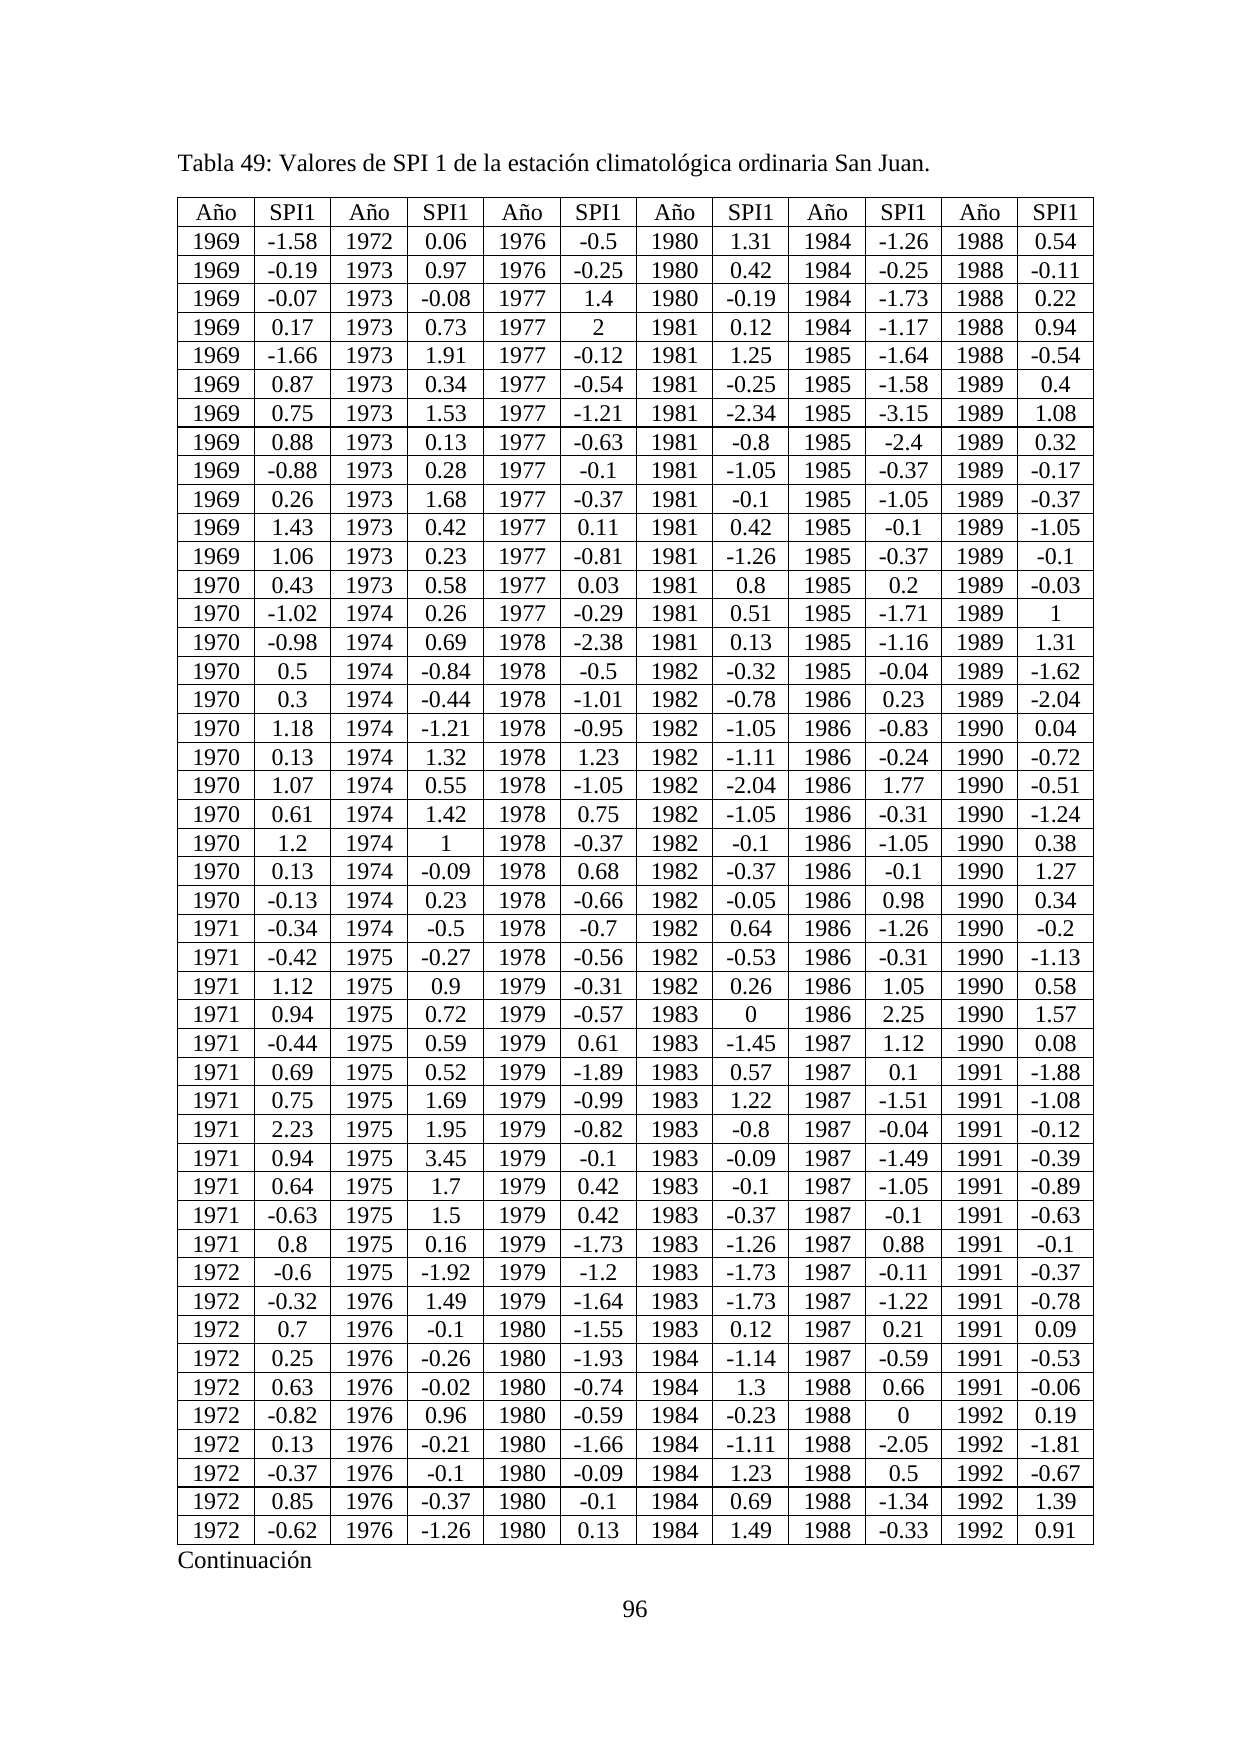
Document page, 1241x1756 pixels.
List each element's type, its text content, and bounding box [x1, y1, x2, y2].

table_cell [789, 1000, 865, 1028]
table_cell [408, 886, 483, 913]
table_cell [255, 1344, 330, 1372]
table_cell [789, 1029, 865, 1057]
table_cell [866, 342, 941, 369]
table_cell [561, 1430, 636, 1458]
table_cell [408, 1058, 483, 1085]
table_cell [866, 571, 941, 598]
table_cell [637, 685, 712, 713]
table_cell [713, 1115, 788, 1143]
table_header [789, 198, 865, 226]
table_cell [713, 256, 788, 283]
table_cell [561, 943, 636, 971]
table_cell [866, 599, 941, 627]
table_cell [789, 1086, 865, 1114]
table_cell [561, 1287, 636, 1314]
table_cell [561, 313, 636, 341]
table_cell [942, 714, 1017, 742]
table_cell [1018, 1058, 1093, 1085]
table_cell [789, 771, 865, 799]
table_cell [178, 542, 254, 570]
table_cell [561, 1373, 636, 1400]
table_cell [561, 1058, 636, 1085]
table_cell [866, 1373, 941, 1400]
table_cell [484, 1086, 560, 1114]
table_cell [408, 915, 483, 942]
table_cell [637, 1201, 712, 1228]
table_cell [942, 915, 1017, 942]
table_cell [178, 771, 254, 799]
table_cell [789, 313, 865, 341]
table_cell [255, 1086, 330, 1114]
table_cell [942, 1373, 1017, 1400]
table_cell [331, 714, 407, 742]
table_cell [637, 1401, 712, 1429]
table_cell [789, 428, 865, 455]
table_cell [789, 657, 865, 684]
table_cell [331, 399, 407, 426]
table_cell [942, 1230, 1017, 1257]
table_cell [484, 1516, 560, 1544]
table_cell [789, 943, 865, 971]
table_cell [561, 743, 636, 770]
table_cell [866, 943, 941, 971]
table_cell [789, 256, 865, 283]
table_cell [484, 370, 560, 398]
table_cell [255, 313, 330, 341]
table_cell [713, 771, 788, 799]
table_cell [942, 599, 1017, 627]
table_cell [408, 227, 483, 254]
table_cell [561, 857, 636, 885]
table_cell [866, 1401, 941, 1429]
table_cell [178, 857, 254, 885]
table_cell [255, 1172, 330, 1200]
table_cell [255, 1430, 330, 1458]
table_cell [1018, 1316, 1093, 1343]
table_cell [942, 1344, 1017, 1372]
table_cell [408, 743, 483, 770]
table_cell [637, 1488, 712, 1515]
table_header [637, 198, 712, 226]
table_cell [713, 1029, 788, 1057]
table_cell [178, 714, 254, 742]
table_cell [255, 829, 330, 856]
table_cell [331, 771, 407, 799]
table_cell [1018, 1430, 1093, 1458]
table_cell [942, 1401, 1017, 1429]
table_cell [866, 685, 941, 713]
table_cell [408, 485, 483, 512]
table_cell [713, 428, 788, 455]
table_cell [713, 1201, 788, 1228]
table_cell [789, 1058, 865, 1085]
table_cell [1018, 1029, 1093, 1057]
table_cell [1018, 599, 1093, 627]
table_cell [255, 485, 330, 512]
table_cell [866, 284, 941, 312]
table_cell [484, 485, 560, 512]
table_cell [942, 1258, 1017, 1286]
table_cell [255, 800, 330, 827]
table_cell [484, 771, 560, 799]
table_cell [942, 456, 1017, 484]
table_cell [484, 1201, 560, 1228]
text Continuación [177, 1545, 1092, 1573]
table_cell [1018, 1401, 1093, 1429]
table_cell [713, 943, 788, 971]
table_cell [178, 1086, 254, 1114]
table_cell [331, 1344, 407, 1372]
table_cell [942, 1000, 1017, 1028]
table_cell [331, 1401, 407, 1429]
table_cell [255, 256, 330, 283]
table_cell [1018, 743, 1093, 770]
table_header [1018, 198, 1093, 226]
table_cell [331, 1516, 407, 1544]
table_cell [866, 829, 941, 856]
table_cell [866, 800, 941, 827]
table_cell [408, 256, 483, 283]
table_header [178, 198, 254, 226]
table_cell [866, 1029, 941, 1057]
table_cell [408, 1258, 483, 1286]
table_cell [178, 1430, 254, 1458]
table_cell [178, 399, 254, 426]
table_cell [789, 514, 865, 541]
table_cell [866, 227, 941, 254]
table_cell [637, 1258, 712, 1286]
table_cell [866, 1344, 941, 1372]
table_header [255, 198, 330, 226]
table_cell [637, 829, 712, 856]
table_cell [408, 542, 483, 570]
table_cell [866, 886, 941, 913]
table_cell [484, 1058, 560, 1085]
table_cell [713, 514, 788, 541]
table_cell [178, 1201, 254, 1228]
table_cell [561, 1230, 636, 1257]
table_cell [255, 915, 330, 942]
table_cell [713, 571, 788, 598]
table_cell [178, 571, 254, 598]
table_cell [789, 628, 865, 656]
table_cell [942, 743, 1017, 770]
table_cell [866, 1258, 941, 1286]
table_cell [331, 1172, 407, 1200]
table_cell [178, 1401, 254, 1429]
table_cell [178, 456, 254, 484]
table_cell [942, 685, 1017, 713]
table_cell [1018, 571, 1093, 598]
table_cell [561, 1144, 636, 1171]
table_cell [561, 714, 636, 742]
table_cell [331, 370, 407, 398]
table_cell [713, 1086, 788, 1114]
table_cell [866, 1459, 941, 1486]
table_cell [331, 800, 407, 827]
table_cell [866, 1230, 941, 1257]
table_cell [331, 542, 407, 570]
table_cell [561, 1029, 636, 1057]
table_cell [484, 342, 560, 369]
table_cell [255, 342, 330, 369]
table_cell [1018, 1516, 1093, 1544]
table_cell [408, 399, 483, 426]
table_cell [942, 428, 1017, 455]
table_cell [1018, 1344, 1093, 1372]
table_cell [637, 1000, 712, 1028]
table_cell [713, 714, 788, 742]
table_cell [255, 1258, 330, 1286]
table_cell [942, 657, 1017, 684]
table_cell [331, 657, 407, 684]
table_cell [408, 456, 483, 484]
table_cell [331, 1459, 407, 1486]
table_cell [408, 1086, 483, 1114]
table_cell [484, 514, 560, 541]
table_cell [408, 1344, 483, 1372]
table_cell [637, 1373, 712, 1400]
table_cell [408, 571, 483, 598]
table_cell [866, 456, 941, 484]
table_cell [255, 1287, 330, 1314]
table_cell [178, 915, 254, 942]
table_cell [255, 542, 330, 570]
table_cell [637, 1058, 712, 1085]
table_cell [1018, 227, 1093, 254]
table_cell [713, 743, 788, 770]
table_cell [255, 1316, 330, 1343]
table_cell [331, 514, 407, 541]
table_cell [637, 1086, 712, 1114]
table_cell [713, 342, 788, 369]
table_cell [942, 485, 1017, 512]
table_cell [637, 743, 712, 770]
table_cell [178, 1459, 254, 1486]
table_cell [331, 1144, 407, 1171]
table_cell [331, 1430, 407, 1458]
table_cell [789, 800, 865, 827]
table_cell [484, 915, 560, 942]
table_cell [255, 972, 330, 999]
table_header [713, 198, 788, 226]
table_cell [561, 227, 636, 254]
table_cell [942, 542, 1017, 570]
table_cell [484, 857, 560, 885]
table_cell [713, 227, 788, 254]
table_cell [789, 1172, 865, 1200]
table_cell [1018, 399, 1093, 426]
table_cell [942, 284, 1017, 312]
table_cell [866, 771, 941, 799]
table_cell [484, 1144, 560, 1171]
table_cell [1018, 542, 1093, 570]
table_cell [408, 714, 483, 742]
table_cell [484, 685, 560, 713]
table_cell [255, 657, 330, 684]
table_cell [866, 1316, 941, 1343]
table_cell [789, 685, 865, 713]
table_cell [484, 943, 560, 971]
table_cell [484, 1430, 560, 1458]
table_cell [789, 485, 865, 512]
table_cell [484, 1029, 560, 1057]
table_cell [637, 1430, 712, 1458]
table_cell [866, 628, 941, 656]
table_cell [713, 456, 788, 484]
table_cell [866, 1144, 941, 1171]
text Tabla 49: Valores de SPI 1 de la estación climatológica ordinaria San Juan. [177, 148, 1092, 176]
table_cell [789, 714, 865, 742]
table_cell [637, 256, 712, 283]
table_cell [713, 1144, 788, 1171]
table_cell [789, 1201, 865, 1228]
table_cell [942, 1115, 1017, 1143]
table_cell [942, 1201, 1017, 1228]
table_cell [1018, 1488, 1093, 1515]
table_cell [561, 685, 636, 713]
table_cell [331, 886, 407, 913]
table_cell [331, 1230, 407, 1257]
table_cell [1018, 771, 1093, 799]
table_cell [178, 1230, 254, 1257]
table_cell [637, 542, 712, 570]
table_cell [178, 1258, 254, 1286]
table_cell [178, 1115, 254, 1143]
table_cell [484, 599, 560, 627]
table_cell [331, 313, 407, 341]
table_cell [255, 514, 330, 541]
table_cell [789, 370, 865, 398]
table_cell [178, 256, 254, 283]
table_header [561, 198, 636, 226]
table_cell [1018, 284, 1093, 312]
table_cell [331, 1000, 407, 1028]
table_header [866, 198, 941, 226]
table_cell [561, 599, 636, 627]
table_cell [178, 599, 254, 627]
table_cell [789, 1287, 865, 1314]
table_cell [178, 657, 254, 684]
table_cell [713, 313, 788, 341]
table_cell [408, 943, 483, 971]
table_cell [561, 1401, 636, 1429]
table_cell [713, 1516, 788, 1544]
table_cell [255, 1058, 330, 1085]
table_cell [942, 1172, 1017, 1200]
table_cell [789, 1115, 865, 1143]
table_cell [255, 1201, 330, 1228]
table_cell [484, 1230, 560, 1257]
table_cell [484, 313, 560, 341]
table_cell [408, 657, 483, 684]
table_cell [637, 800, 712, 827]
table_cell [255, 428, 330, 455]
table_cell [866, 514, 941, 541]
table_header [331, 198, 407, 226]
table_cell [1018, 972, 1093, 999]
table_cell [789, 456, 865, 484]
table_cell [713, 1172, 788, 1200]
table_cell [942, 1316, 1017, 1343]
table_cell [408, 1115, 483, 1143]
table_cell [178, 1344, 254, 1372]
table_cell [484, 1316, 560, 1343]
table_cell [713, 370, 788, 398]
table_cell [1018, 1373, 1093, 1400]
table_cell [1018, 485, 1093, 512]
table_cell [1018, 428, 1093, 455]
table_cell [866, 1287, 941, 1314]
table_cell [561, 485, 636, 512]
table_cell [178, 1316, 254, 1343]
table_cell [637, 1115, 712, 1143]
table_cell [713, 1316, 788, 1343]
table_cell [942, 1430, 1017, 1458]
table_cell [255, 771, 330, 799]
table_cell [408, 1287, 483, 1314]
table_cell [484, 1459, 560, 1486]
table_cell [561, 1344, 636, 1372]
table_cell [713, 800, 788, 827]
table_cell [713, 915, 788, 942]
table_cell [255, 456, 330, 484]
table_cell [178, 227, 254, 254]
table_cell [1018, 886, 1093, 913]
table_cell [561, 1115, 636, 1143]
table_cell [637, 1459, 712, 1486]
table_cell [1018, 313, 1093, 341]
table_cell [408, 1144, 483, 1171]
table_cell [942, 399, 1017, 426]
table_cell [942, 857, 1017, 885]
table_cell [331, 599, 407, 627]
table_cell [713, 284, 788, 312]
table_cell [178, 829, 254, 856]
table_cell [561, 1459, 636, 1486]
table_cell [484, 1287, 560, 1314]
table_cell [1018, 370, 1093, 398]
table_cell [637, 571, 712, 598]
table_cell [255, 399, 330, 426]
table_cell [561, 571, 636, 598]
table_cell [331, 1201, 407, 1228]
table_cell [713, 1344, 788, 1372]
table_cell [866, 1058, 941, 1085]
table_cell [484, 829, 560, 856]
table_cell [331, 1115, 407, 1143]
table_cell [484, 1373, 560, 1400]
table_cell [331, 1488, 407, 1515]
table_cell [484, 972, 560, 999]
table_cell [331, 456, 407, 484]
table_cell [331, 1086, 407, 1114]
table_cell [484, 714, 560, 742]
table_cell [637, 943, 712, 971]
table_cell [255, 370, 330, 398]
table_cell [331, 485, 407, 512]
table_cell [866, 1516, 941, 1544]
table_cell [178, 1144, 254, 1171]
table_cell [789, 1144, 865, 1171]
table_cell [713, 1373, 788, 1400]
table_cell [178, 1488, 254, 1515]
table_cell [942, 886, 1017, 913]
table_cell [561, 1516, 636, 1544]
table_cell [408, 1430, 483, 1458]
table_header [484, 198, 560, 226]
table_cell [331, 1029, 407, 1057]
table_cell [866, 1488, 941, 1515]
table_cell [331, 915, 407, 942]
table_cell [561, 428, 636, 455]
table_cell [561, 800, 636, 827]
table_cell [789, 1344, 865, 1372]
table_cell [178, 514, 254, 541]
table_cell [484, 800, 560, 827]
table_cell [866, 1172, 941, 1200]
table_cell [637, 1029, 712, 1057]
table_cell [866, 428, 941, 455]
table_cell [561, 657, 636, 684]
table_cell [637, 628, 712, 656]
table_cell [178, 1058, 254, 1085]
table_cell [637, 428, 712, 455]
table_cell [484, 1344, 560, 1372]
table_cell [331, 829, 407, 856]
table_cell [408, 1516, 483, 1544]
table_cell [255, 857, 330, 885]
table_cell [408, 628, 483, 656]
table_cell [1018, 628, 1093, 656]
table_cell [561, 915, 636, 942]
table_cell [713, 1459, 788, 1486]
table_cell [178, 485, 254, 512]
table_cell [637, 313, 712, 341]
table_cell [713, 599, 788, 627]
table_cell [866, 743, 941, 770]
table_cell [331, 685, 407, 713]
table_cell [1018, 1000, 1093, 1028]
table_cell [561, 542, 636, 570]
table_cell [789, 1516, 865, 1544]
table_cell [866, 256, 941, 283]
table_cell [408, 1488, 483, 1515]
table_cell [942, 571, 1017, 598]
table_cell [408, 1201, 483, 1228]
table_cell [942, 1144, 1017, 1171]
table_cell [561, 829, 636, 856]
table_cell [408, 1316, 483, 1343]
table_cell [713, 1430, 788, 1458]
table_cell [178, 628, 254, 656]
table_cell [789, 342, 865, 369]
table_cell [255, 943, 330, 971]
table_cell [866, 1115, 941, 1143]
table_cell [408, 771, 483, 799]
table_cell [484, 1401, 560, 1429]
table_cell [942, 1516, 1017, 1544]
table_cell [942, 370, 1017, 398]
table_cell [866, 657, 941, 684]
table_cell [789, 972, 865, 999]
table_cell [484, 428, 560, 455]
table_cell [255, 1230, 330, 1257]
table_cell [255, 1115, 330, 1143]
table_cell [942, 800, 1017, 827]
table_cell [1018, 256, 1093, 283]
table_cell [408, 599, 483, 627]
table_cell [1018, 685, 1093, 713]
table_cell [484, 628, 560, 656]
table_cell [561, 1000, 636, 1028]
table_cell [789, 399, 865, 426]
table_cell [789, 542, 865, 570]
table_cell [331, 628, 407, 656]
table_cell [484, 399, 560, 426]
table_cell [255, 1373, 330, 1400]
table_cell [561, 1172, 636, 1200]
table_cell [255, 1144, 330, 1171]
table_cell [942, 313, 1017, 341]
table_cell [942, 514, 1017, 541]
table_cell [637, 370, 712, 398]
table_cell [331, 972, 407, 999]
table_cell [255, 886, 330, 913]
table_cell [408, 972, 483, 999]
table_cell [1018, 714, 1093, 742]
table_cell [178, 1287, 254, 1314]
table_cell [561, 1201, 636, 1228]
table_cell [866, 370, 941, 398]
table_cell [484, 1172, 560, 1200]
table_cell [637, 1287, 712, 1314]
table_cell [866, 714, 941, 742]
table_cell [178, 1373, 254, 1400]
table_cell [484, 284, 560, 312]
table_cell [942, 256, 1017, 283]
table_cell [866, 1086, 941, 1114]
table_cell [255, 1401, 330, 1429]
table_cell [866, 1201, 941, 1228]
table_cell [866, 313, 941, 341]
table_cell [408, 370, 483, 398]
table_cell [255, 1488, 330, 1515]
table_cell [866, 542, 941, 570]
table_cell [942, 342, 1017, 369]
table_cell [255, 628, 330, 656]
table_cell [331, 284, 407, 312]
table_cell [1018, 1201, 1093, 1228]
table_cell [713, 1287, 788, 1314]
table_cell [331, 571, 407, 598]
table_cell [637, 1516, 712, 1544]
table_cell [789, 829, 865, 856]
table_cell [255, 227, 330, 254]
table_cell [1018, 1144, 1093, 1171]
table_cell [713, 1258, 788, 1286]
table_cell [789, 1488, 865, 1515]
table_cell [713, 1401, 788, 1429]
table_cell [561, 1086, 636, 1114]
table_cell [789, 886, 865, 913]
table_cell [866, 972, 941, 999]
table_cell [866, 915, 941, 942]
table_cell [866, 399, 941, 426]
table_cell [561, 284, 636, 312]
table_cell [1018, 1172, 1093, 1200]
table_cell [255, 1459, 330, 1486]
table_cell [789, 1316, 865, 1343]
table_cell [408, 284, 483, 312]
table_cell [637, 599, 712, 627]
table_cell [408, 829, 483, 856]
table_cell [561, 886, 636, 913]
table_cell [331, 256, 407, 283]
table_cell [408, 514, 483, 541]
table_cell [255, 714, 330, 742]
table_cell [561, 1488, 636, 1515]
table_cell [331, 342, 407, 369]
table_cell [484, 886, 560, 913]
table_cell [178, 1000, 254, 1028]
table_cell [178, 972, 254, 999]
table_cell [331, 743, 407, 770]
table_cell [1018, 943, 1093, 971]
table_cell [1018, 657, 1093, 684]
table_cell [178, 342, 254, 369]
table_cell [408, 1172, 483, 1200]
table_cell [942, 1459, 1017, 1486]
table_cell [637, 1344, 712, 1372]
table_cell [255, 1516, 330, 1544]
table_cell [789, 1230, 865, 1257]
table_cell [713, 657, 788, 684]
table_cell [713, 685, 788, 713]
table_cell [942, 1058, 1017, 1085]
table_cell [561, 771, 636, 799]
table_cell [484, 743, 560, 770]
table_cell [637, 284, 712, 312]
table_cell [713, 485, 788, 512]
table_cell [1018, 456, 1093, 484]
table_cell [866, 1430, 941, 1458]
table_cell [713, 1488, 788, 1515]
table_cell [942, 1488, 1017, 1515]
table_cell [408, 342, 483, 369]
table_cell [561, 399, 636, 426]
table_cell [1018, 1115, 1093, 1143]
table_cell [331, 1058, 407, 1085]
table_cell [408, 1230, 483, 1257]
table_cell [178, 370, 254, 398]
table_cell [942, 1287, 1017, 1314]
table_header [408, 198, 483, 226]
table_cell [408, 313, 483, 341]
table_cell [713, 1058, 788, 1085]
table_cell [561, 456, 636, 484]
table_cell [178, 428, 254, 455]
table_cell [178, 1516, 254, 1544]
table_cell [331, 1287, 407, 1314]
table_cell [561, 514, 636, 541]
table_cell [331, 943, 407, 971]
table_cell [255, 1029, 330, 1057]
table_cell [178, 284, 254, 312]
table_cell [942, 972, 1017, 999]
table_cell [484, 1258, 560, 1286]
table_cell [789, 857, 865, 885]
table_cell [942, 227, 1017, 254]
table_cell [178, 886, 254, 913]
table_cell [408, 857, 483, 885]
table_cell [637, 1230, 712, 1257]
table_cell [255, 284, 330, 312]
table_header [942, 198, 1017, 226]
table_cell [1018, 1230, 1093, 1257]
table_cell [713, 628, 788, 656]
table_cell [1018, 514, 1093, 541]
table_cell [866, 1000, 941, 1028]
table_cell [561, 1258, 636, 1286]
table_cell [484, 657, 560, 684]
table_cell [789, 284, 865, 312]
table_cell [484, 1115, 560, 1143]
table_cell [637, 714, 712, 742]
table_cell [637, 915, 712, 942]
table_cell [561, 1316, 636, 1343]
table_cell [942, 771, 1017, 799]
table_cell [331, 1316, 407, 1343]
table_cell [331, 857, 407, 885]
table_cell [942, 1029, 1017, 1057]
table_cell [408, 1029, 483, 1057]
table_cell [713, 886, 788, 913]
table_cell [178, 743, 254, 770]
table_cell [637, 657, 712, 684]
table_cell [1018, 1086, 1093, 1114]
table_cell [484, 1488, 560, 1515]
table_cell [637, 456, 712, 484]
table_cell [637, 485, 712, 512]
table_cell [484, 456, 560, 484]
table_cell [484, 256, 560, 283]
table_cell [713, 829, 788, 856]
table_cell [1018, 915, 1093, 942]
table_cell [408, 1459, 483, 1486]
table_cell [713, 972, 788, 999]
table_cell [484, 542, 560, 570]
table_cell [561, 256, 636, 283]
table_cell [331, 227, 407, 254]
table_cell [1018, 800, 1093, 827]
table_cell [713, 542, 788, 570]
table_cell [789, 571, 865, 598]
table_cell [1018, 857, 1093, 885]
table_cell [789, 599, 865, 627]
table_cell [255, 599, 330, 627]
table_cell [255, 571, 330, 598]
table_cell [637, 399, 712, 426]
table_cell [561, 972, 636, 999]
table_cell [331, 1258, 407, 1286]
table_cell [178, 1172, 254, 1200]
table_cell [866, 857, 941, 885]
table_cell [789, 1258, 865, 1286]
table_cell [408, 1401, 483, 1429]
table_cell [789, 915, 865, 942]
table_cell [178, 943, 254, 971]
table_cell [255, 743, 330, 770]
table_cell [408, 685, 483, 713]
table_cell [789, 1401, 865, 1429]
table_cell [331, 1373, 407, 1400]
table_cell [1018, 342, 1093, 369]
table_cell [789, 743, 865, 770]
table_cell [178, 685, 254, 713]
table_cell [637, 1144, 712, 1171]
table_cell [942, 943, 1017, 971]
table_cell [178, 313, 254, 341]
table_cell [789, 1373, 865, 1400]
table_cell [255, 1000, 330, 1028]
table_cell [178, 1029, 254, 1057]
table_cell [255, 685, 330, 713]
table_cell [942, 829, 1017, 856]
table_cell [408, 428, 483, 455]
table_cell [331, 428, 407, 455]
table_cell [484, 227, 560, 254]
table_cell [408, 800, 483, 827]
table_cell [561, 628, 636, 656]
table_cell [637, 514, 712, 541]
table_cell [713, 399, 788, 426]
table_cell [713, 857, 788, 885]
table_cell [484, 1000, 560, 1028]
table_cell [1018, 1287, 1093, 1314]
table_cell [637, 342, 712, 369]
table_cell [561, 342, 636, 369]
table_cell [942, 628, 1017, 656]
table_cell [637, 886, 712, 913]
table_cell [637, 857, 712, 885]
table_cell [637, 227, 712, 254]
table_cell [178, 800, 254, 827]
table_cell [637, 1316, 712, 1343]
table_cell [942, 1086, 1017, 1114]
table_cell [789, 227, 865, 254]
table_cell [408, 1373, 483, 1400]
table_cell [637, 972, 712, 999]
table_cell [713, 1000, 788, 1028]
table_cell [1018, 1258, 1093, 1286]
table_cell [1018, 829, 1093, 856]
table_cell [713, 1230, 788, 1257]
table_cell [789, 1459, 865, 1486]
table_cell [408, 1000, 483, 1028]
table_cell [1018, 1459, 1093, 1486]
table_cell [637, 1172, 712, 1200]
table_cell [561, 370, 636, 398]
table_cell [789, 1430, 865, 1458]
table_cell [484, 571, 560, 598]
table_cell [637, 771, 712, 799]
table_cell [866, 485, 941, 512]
